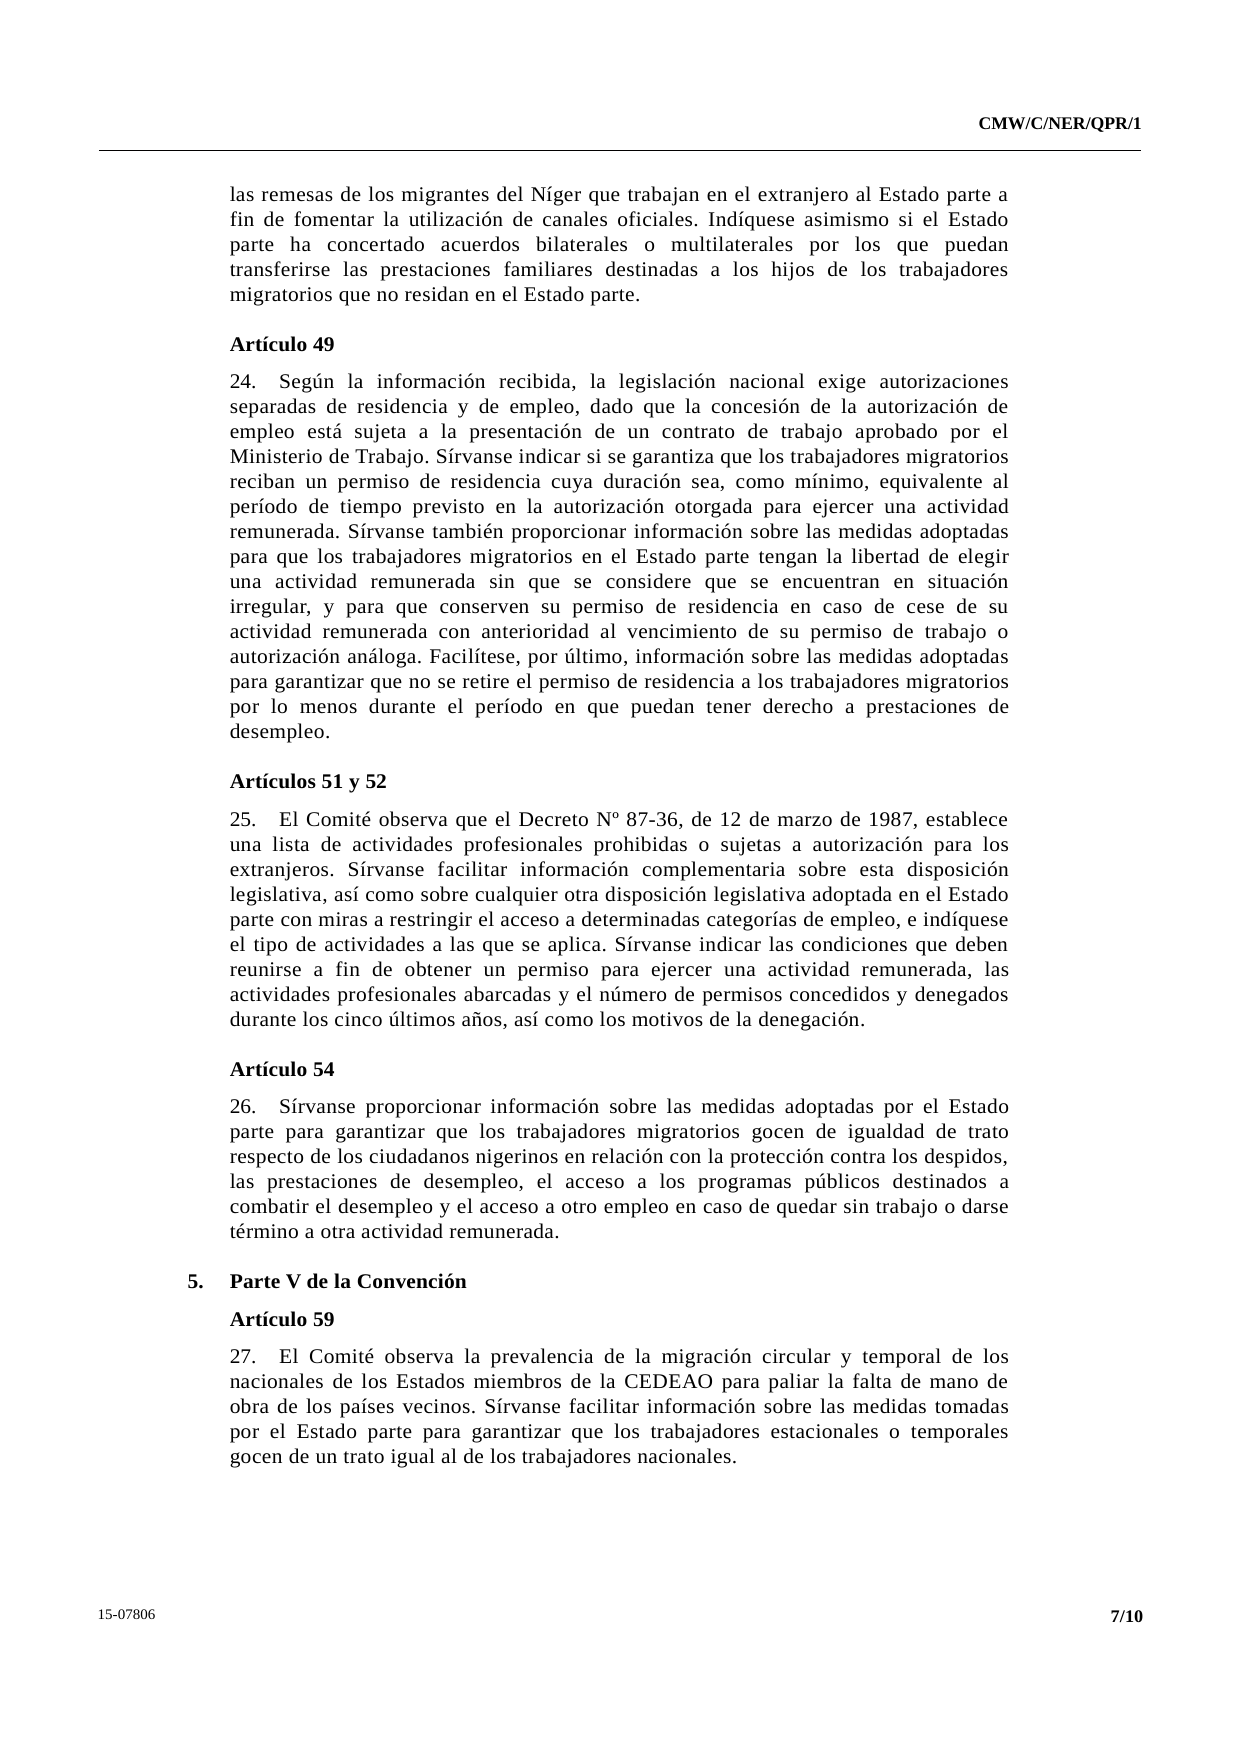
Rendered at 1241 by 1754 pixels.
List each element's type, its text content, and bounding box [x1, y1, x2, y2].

list El Comité observa la prevalencia de la migración circular y temporal de los nacionales de los Estados miembros de la CEDEAO para paliar la falta de mano de obra de los países vecinos. Sírvanse facilitar información sobre las medidas tomadas por el Estado parte para garantizar que los trabajadores estacionales o temporales gocen de un trato igual al de los trabajadores nacionales. [229, 1344, 1011, 1469]
text Artículo 49 [97, 331, 1143, 356]
text 5. Parte V de la Convención [97, 1269, 1143, 1294]
list Sírvanse proporcionar información sobre las medidas adoptadas por el Estado parte para garantizar que los trabajadores migratorios gocen de igualdad de trato respecto de los ciudadanos nigerinos en relación con la protección contra los despidos, las prestaciones de desempleo, el acceso a los programas públicos destinados a combatir el desempleo y el acceso a otro empleo en caso de quedar sin trabajo o darse término a otra actividad remunerada. [229, 1094, 1011, 1244]
text Artículo 54 [97, 1056, 1143, 1081]
list Según la información recibida, la legislación nacional exige autorizaciones separadas de residencia y de empleo, dado que la concesión de la autorización de empleo está sujeta a la presentación de un contrato de trabajo aprobado por el Ministerio de Trabajo. Sírvanse indicar si se garantiza que los trabajadores migratorios reciban un permiso de residencia cuya duración sea, como mínimo, equivalente al período de tiempo previsto en la autorización otorgada para ejercer una actividad remunerada. Sírvanse también proporcionar información sobre las medidas adoptadas para que los trabajadores migratorios en el Estado parte tengan la libertad de elegir una actividad remunerada sin que se considere que se encuentran en situación irregular, y para que conserven su permiso de residencia en caso de cese de su actividad remunerada con anterioridad al vencimiento de su permiso de trabajo o autorización análoga. Facilítese, por último, información sobre las medidas adoptadas para garantizar que no se retire el permiso de residencia a los trabajadores migratorios por lo menos durante el período en que puedan tener derecho a prestaciones de desempleo. [229, 369, 1011, 744]
list El Comité observa que el Decreto Nº 87-36, de 12 de marzo de 1987, establece una lista de actividades profesionales prohibidas o sujetas a autorización para los extranjeros. Sírvanse facilitar información complementaria sobre esta disposición legislativa, así como sobre cualquier otra disposición legislativa adoptada en el Estado parte con miras a restringir el acceso a determinadas categorías de empleo, e indíquese el tipo de actividades a las que se aplica. Sírvanse indicar las condiciones que deben reunirse a fin de obtener un permiso para ejercer una actividad remunerada, las actividades profesionales abarcadas y el número de permisos concedidos y denegados durante los cinco últimos años, así como los motivos de la denegación. [229, 806, 1011, 1031]
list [229, 181, 1011, 306]
text Artículo 59 [97, 1306, 1143, 1331]
text Artículos 51 y 52 [97, 769, 1143, 794]
